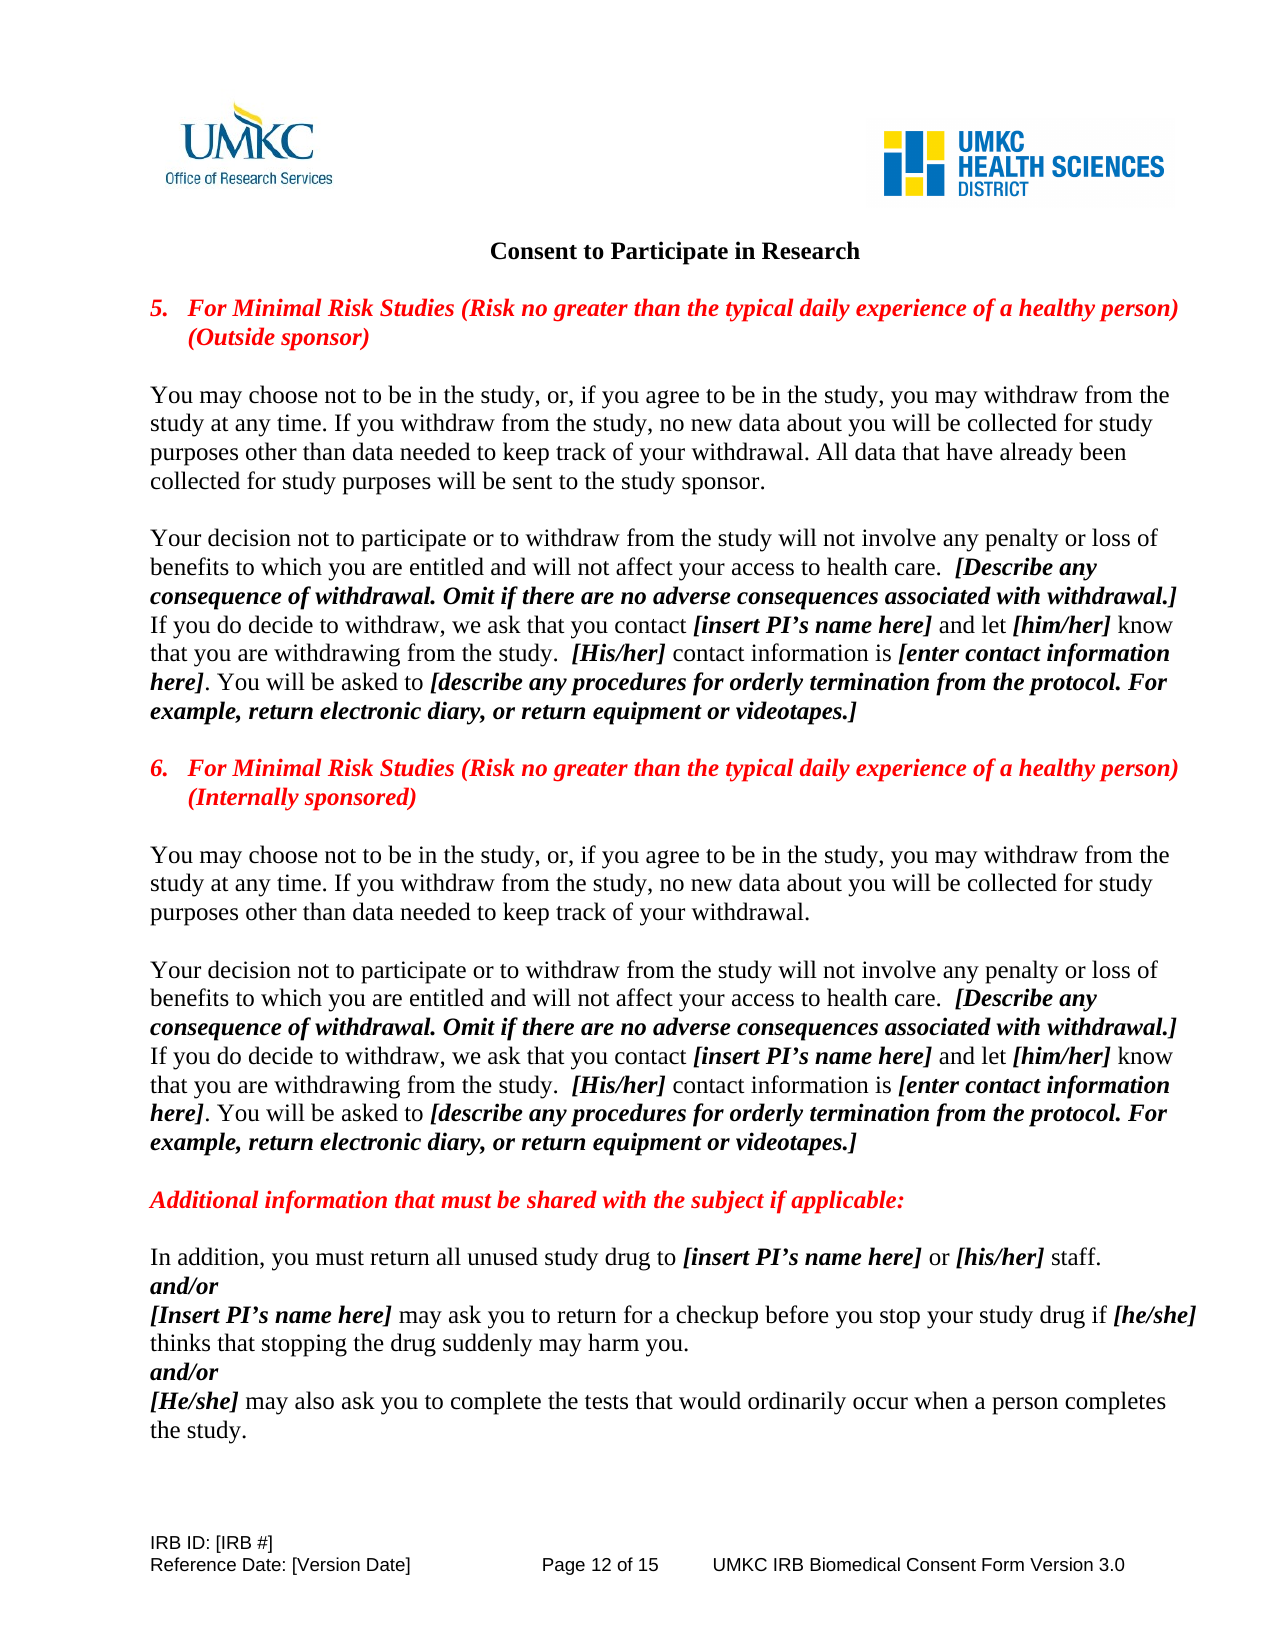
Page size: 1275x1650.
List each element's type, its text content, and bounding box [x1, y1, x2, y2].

list For Minimal Risk Studies (Risk no greater than the typical daily experience of a healthy person) (Outside sponsor) [150, 293, 1200, 351]
text You may choose not to be in the study, or, if you agree to be in the study, you may withdraw from the study at any time. If you withdraw from the study, no new data about you will be collected for study purposes other than data needed to keep track of your withdrawal. [150, 840, 1200, 926]
text Your decision not to participate or to withdraw from the study will not involve any penalty or loss of benefits to which you are entitled and will not affect your access to health care. [Describe any consequence of withdrawal. Omit if there are no adverse consequences associated with withdrawal.] If you do decide to withdraw, we ask that you contact [insert PI’s name here] and let [him/her] know that you are withdrawing from the study. [His/her] contact information is [enter contact information here]. You will be asked to [describe any procedures for orderly termination from the protocol. For example, return electronic diary, or return equipment or videotapes.] [150, 955, 1200, 1156]
text [He/she] may also ask you to complete the tests that would ordinarily occur when a person completes the study. [150, 1386, 1200, 1443]
text In addition, you must return all unused study drug to [insert PI’s name here] or [his/her] staff. [150, 1242, 1200, 1271]
text and/or [150, 1271, 1200, 1300]
picture [865, 118, 1175, 208]
text You may choose not to be in the study, or, if you agree to be in the study, you may withdraw from the study at any time. If you withdraw from the study, no new data about you will be collected for study purposes other than data needed to keep track of your withdrawal. All data that have already been collected for study purposes will be sent to the study sponsor. [150, 380, 1200, 495]
picture [150, 75, 349, 208]
list For Minimal Risk Studies (Risk no greater than the typical daily experience of a healthy person) (Internally sponsored) [150, 753, 1200, 811]
text [Insert PI’s name here] may ask you to return for a checkup before you stop your study drug if [he/she] thinks that stopping the drug suddenly may harm you. [150, 1300, 1200, 1357]
text and/or [150, 1357, 1200, 1386]
text Additional information that must be shared with the subject if applicable: [150, 1185, 1200, 1213]
text Your decision not to participate or to withdraw from the study will not involve any penalty or loss of benefits to which you are entitled and will not affect your access to health care. [Describe any consequence of withdrawal. Omit if there are no adverse consequences associated with withdrawal.] If you do decide to withdraw, we ask that you contact [insert PI’s name here] and let [him/her] know that you are withdrawing from the study. [His/her] contact information is [enter contact information here]. You will be asked to [describe any procedures for orderly termination from the protocol. For example, return electronic diary, or return equipment or videotapes.] [150, 523, 1200, 725]
